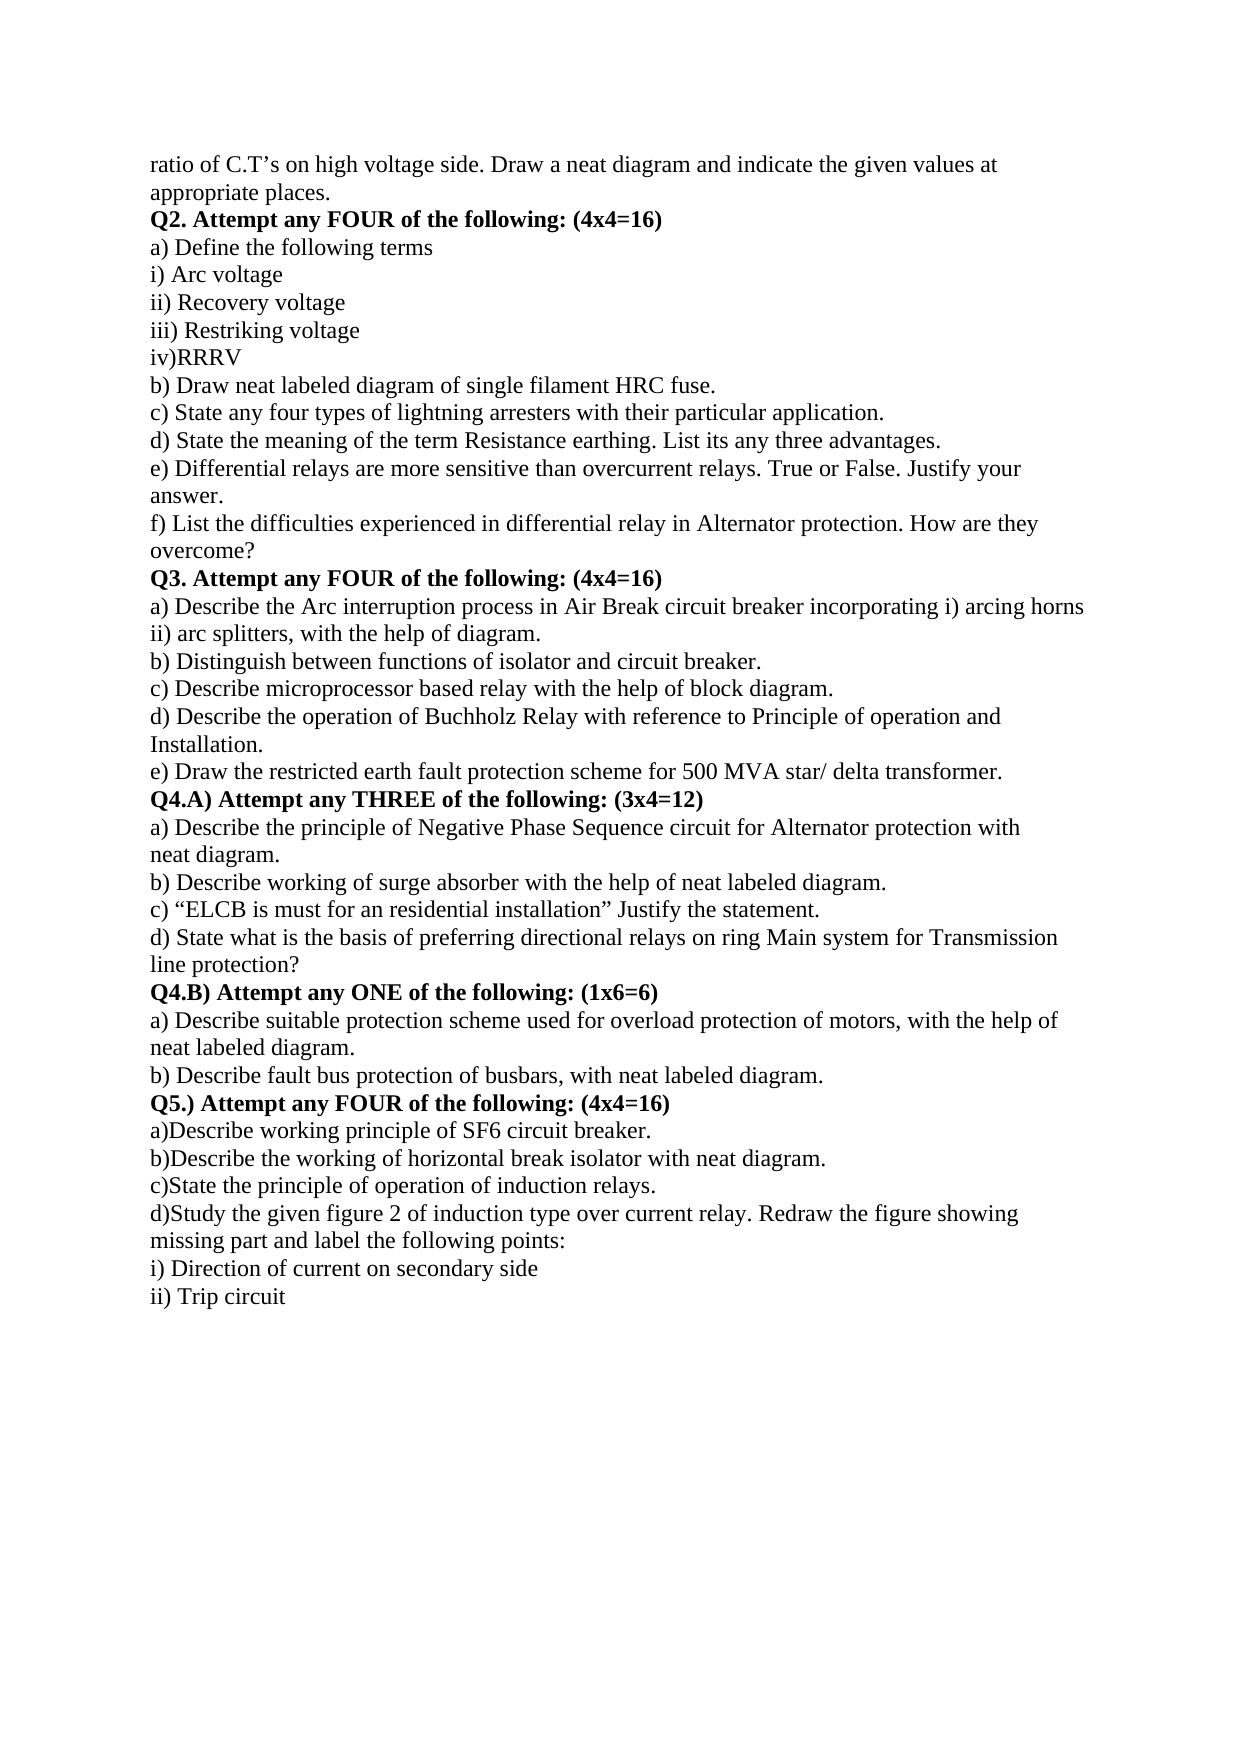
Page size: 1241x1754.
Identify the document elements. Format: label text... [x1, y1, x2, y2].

text ii) arc splitters, with the help of diagram. [150, 619, 1090, 647]
text ratio of C.T’s on high voltage side. Draw a neat diagram and indicate the given values at [150, 150, 1090, 178]
text c) “ELCB is must for an residential installation” Justify the statement. [150, 895, 1090, 923]
text c) State any four types of lightning arresters with their particular application. [150, 398, 1090, 426]
text ii) Trip circuit [150, 1282, 1090, 1309]
text appropriate places. [150, 178, 1090, 205]
text i) Arc voltage [150, 260, 1090, 288]
text Q2. Attempt any FOUR of the following: (4x4=16) [150, 205, 1090, 233]
text a) Describe suitable protection scheme used for overload protection of motors, with the help of [150, 1006, 1090, 1033]
text iv)RRRV [150, 343, 1090, 371]
text b) Distinguish between functions of isolator and circuit breaker. [150, 647, 1090, 674]
text b) Describe fault bus protection of busbars, with neat labeled diagram. [150, 1061, 1090, 1088]
text Q3. Attempt any FOUR of the following: (4x4=16) [150, 564, 1090, 592]
text Q5.) Attempt any FOUR of the following: (4x4=16) [150, 1088, 1090, 1116]
text neat diagram. [150, 840, 1090, 868]
text d)Study the given figure 2 of induction type over current relay. Redraw the figure showing [150, 1199, 1090, 1227]
text answer. [150, 481, 1090, 509]
text c)State the principle of operation of induction relays. [150, 1171, 1090, 1199]
text iii) Restriking voltage [150, 316, 1090, 343]
text a) Describe the Arc interruption process in Air Break circuit breaker incorporating i) arcing horns [150, 592, 1090, 619]
text Installation. [150, 730, 1090, 757]
text i) Direction of current on secondary side [150, 1254, 1090, 1282]
text b)Describe the working of horizontal break isolator with neat diagram. [150, 1144, 1090, 1171]
text e) Draw the restricted earth fault protection scheme for 500 MVA star/ delta transformer. [150, 757, 1090, 785]
text overcome? [150, 536, 1090, 564]
text d) State what is the basis of preferring directional relays on ring Main system for Transmission [150, 923, 1090, 951]
text line protection? [150, 951, 1090, 978]
text a) Define the following terms [150, 233, 1090, 260]
text b) Describe working of surge absorber with the help of neat labeled diagram. [150, 868, 1090, 895]
text f) List the difficulties experienced in differential relay in Alternator protection. How are they [150, 509, 1090, 536]
text a)Describe working principle of SF6 circuit breaker. [150, 1116, 1090, 1144]
text c) Describe microprocessor based relay with the help of block diagram. [150, 674, 1090, 702]
text b) Draw neat labeled diagram of single filament HRC fuse. [150, 371, 1090, 398]
text ii) Recovery voltage [150, 288, 1090, 316]
text missing part and label the following points: [150, 1227, 1090, 1254]
text d) Describe the operation of Buchholz Relay with reference to Principle of operation and [150, 702, 1090, 730]
text Q4.B) Attempt any ONE of the following: (1x6=6) [150, 978, 1090, 1006]
text neat labeled diagram. [150, 1033, 1090, 1061]
text a) Describe the principle of Negative Phase Sequence circuit for Alternator protection with [150, 812, 1090, 840]
text d) State the meaning of the term Resistance earthing. List its any three advantages. [150, 426, 1090, 454]
text Q4.A) Attempt any THREE of the following: (3x4=12) [150, 785, 1090, 812]
text e) Differential relays are more sensitive than overcurrent relays. True or False. Justify your [150, 454, 1090, 481]
